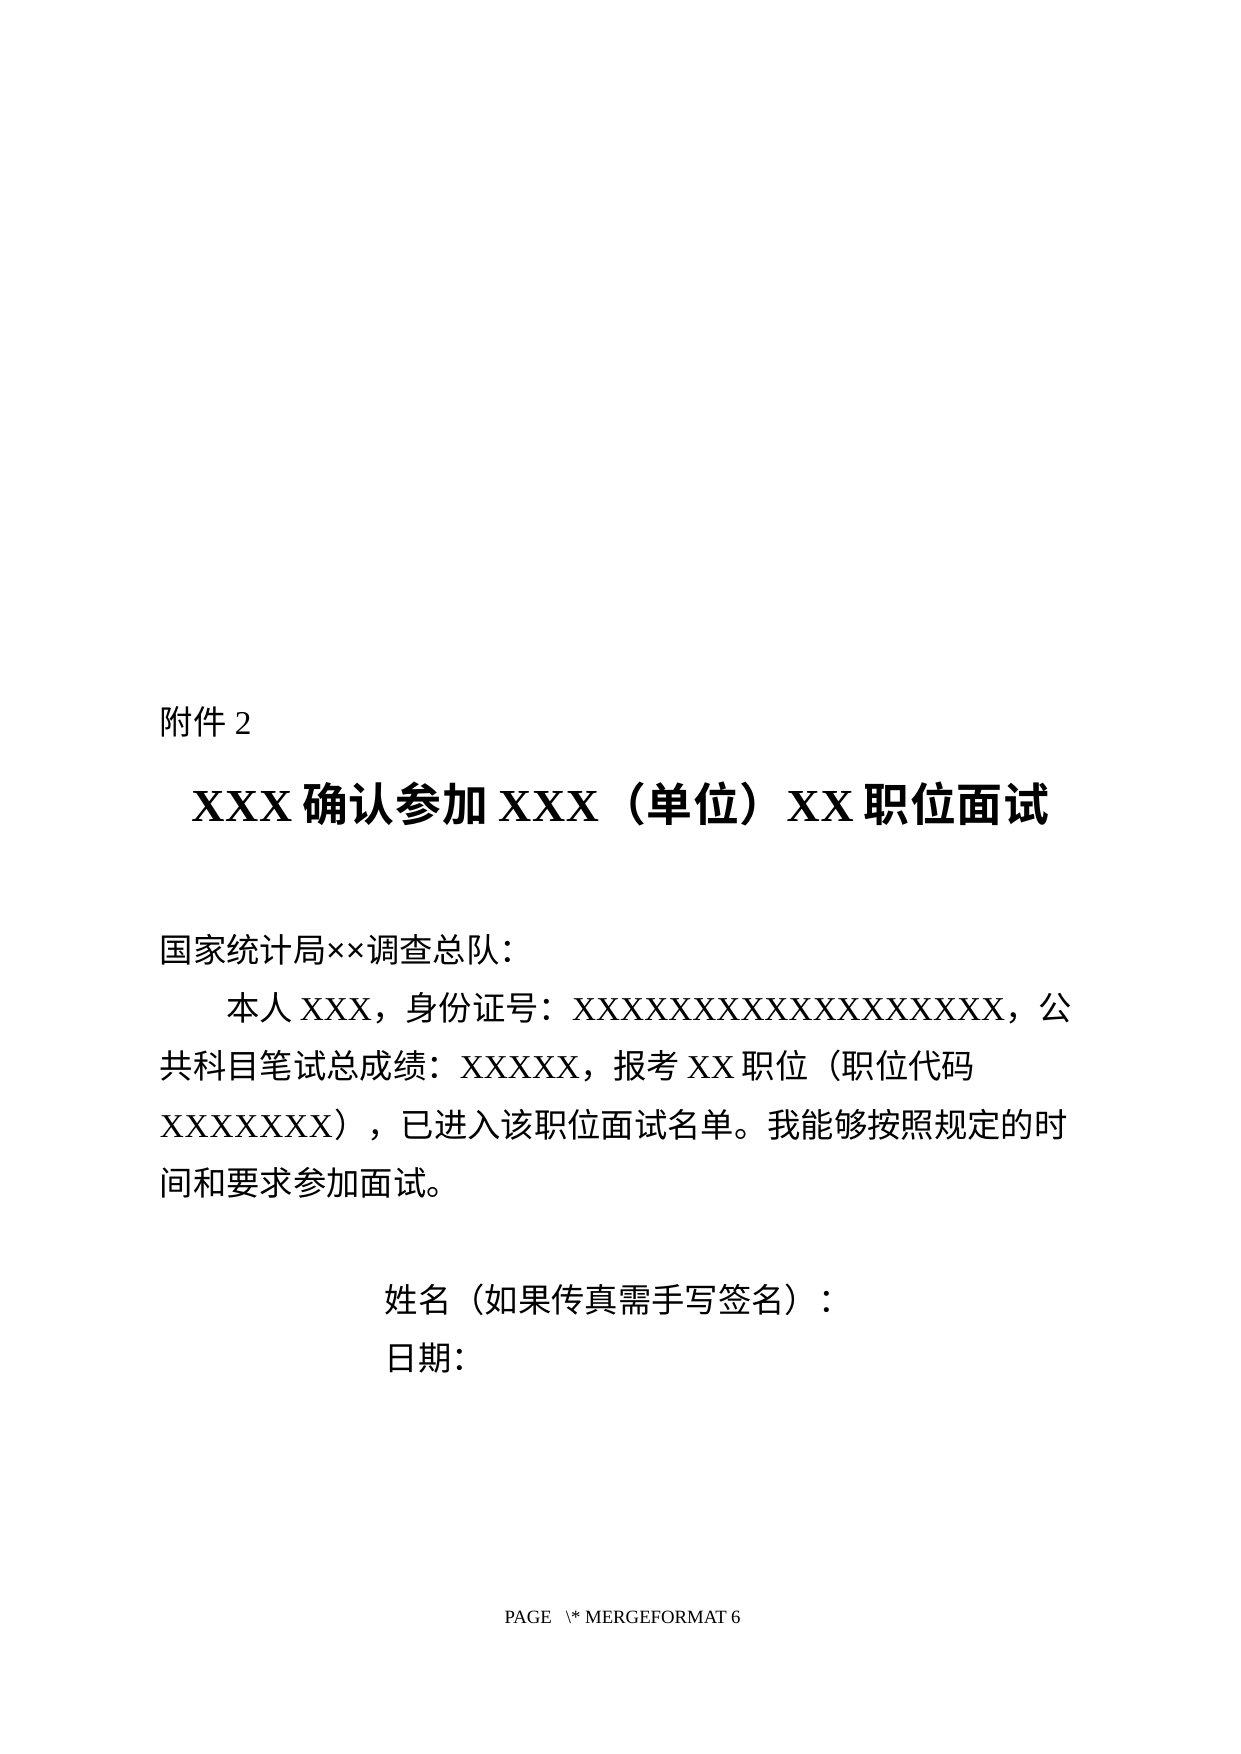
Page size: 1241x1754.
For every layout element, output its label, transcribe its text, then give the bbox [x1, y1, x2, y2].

text 附件2 [159, 688, 1081, 753]
text 国家统计局××调查总队： [159, 915, 1081, 974]
text 姓名（如果传真需手写签名）： [159, 1265, 1081, 1324]
text 日期： [159, 1324, 1081, 1382]
text 本人XXX，身份证号：XXXXXXXXXXXXXXXXXX，公共科目笔试总成绩：XXXXX，报考XX职位（职位代码XXXXXXX），已进入该职位面试名单。我能够按照规定的时间和要求参加面试。 [159, 974, 1081, 1207]
text XXX确认参加XXX（单位）XX职位面试 [159, 753, 1081, 850]
